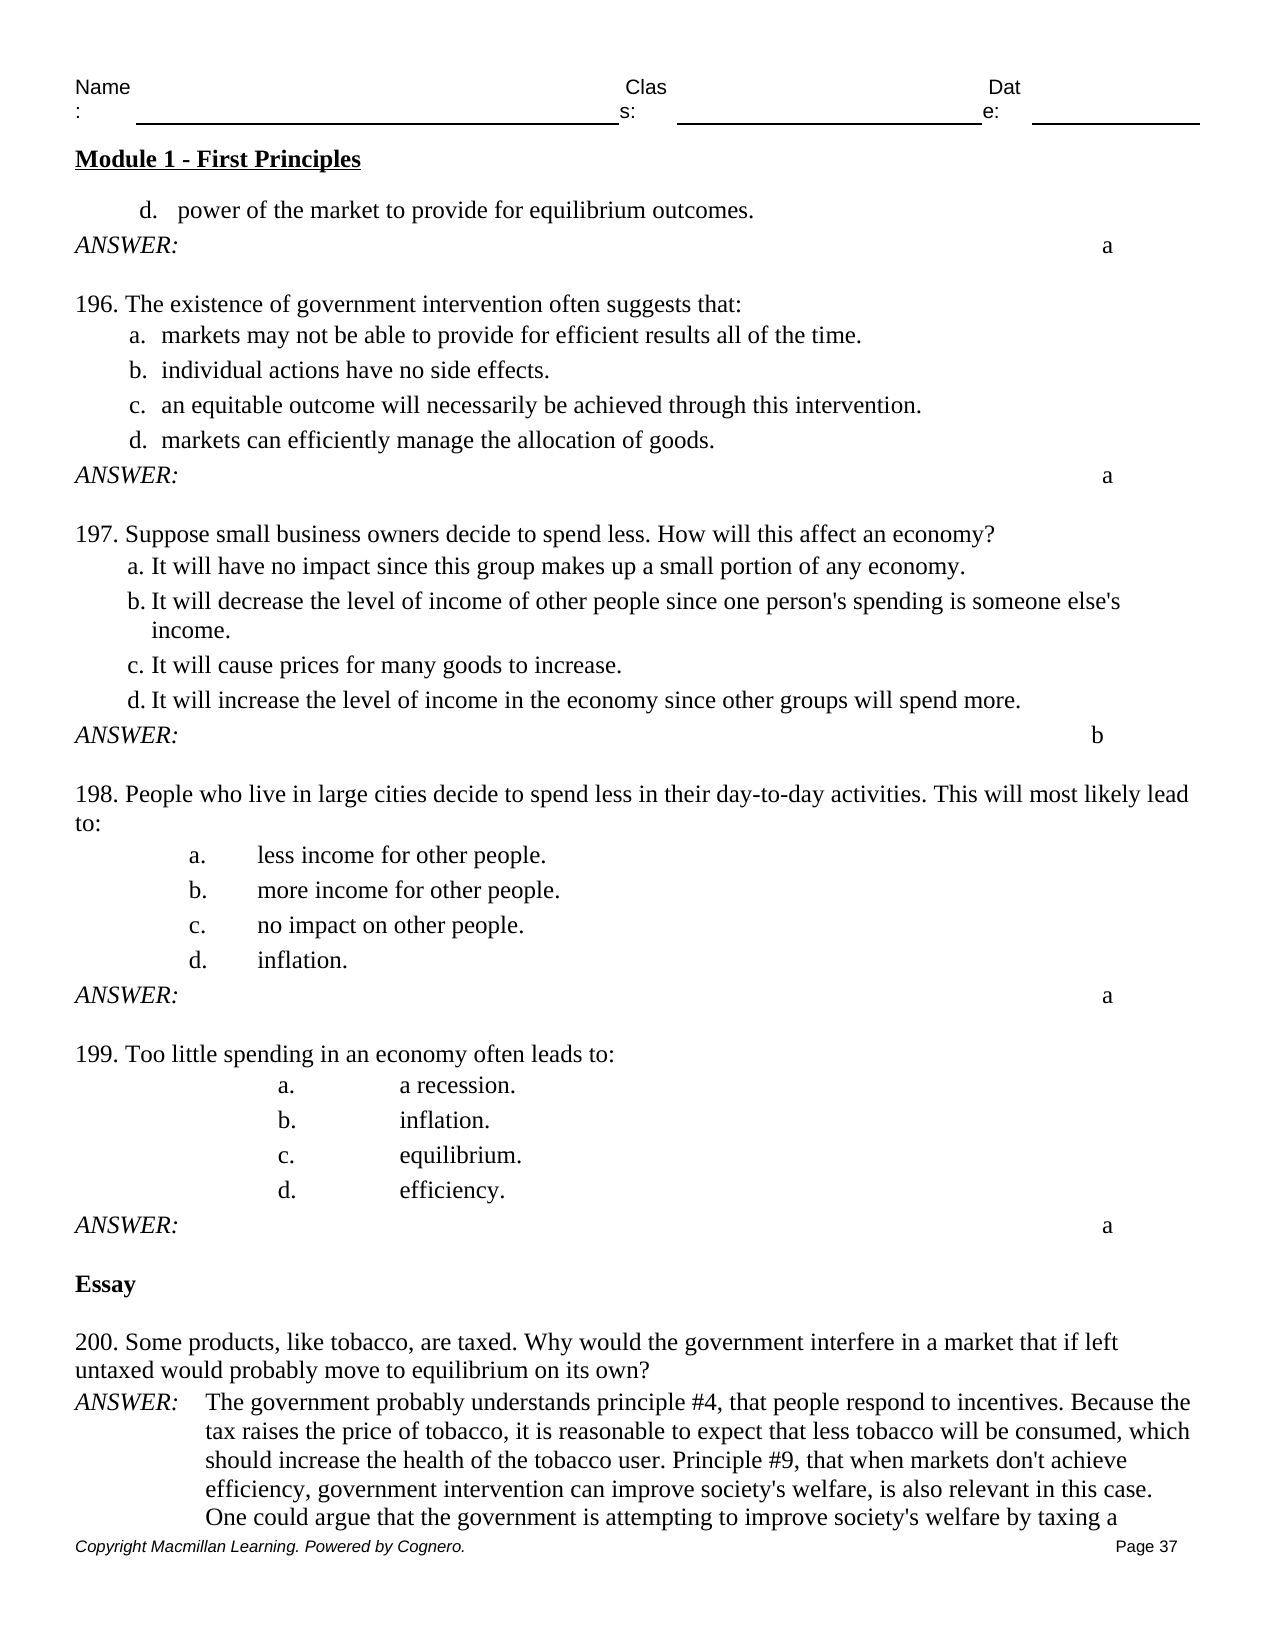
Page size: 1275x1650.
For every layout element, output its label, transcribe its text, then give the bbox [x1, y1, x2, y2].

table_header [75, 192, 1200, 262]
table_header 198. People who live in large cities decide to spend less in their day-to-day activities. This will most likely lead to: [75, 779, 1200, 1012]
table_header 196. The existence of government intervention often suggests that: [75, 289, 1200, 493]
table_header Essay [75, 1270, 1200, 1298]
table_header 199. Too little spending in an economy often leads to: [75, 1039, 1200, 1243]
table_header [75, 1327, 1200, 1534]
table_header 197. Suppose small business owners decide to spend less. How will this affect an economy? [75, 520, 1200, 752]
